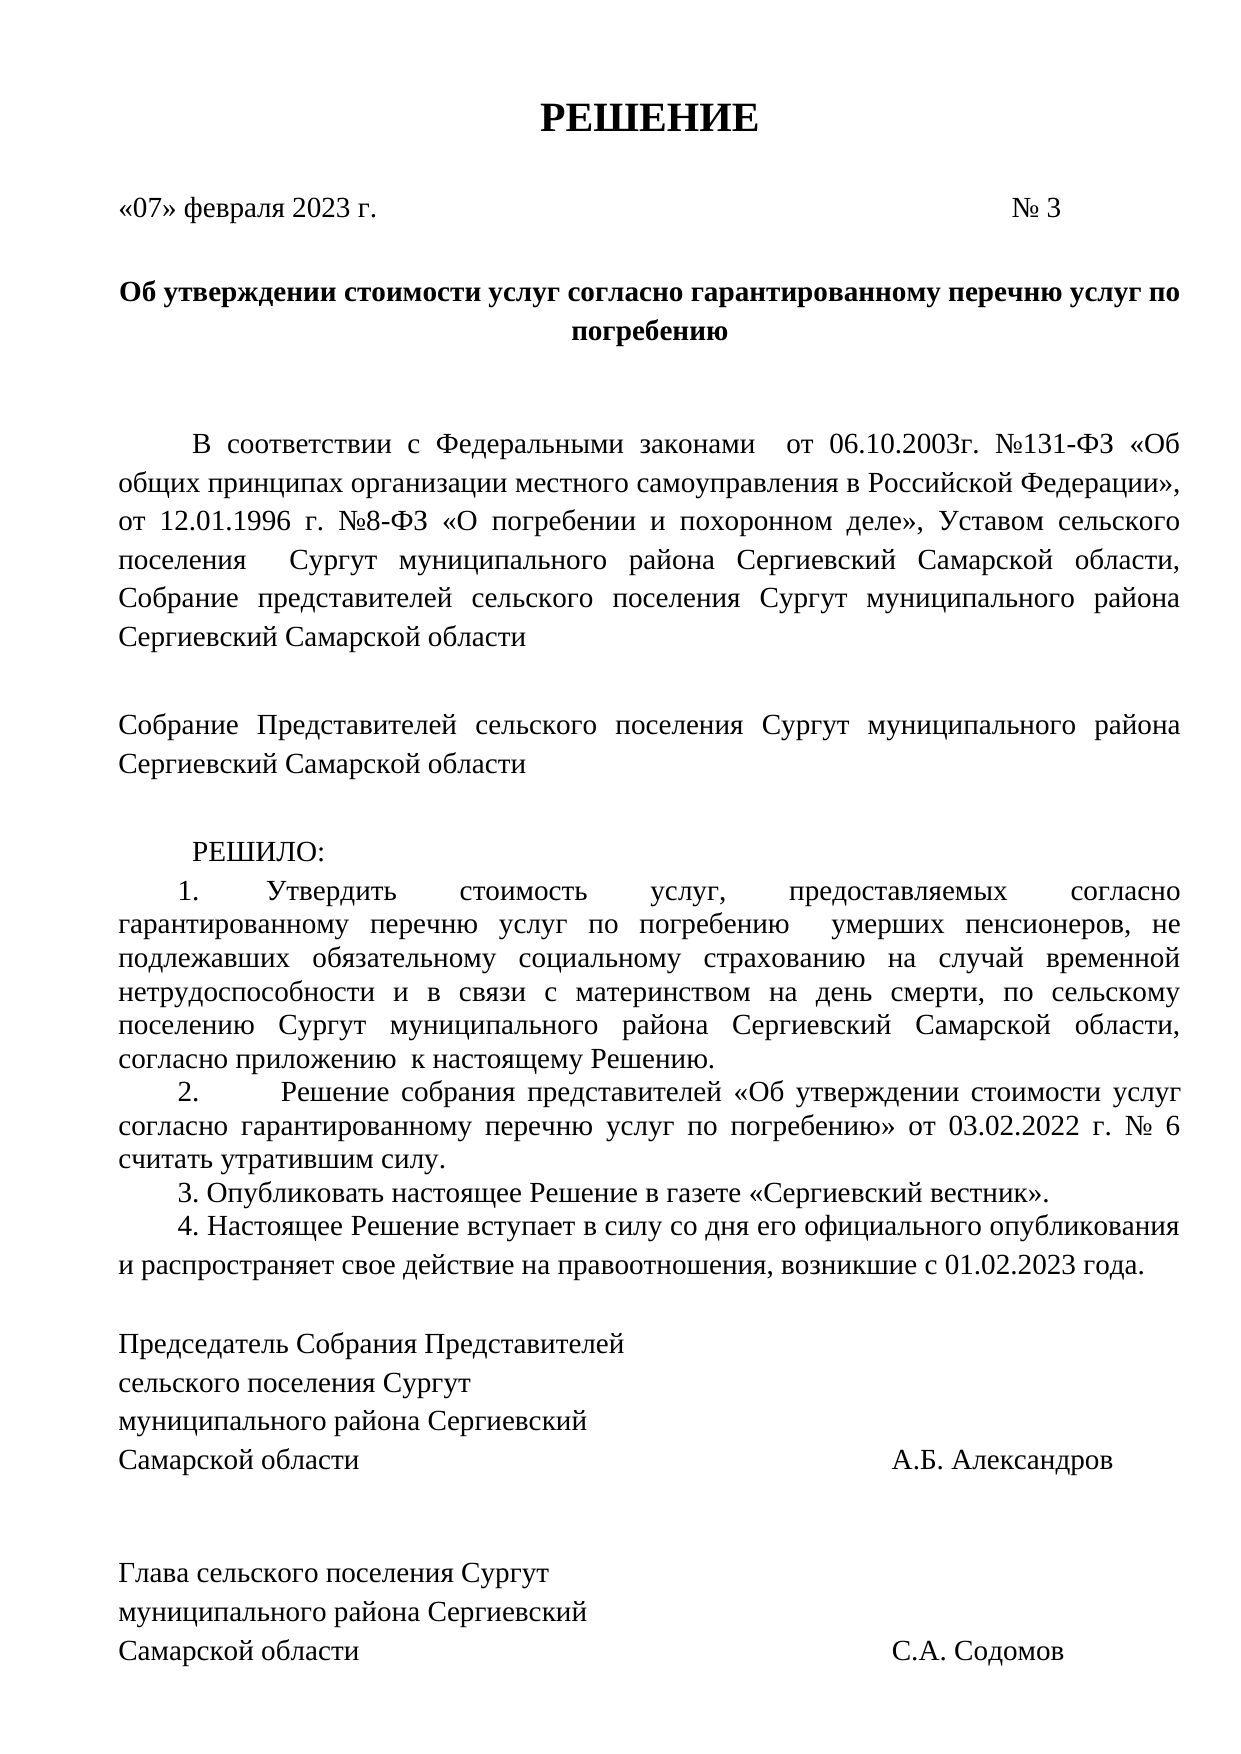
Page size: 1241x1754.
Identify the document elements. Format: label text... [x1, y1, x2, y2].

text сельского поселения Сургут [118, 1365, 1181, 1398]
text Собрание Представителей сельского поселения Сургут муниципального района Сергиевский Самарской области [118, 707, 1181, 779]
text Председатель Собрания Представителей [118, 1326, 1181, 1360]
text 3. Опубликовать настоящее Решение в газете «Сергиевский вестник». [118, 1175, 1181, 1208]
text Об утверждении стоимости услуг согласно гарантированному перечню услуг по погребению [118, 274, 1181, 346]
text Самарской области А.Б. Александров [118, 1442, 1181, 1476]
text Глава сельского поселения Сургут [118, 1556, 1181, 1589]
text Самарской области С.А. Содомов [118, 1633, 1181, 1666]
text В соответствии с Федеральными законами от 06.10.2003г. №131-ФЗ «Об общих принципах организации местного самоуправления в Российской Федерации», от 12.01.1996 г. №8-ФЗ «О погребении и похоронном деле», Уставом сельского поселения Сургут муниципального района Сергиевский Самарской области, Собрание представителей сельского поселения Сургут муниципального района Сергиевский Самарской области [118, 426, 1181, 652]
text «07» февраля 2023 г. № 3 [118, 191, 1181, 224]
list Решение собрания представителей «Об утверждении стоимости услуг согласно гарантированному перечню услуг по погребению» от 03.02.2022 г. № 6 считать утратившим силу. [118, 1074, 1181, 1175]
text РЕШИЛО: [118, 834, 1181, 868]
text муниципального района Сергиевский [118, 1594, 1181, 1628]
list Утвердить стоимость услуг, предоставляемых согласно гарантированному перечню услуг по погребению умерших пенсионеров, не подлежавших обязательному социальному страхованию на случай временной нетрудоспособности и в связи с материнством на день смерти, по сельскому поселению Сургут муниципального района Сергиевский Самарской области, согласно приложению к настоящему Решению. [118, 873, 1181, 1074]
text 4. Настоящее Решение вступает в силу со дня его официального опубликования и распространяет свое действие на правоотношения, возникшие с 01.02.2023 года. [118, 1208, 1181, 1281]
text муниципального района Сергиевский [118, 1403, 1181, 1437]
text РЕШЕНИЕ [118, 93, 1181, 141]
